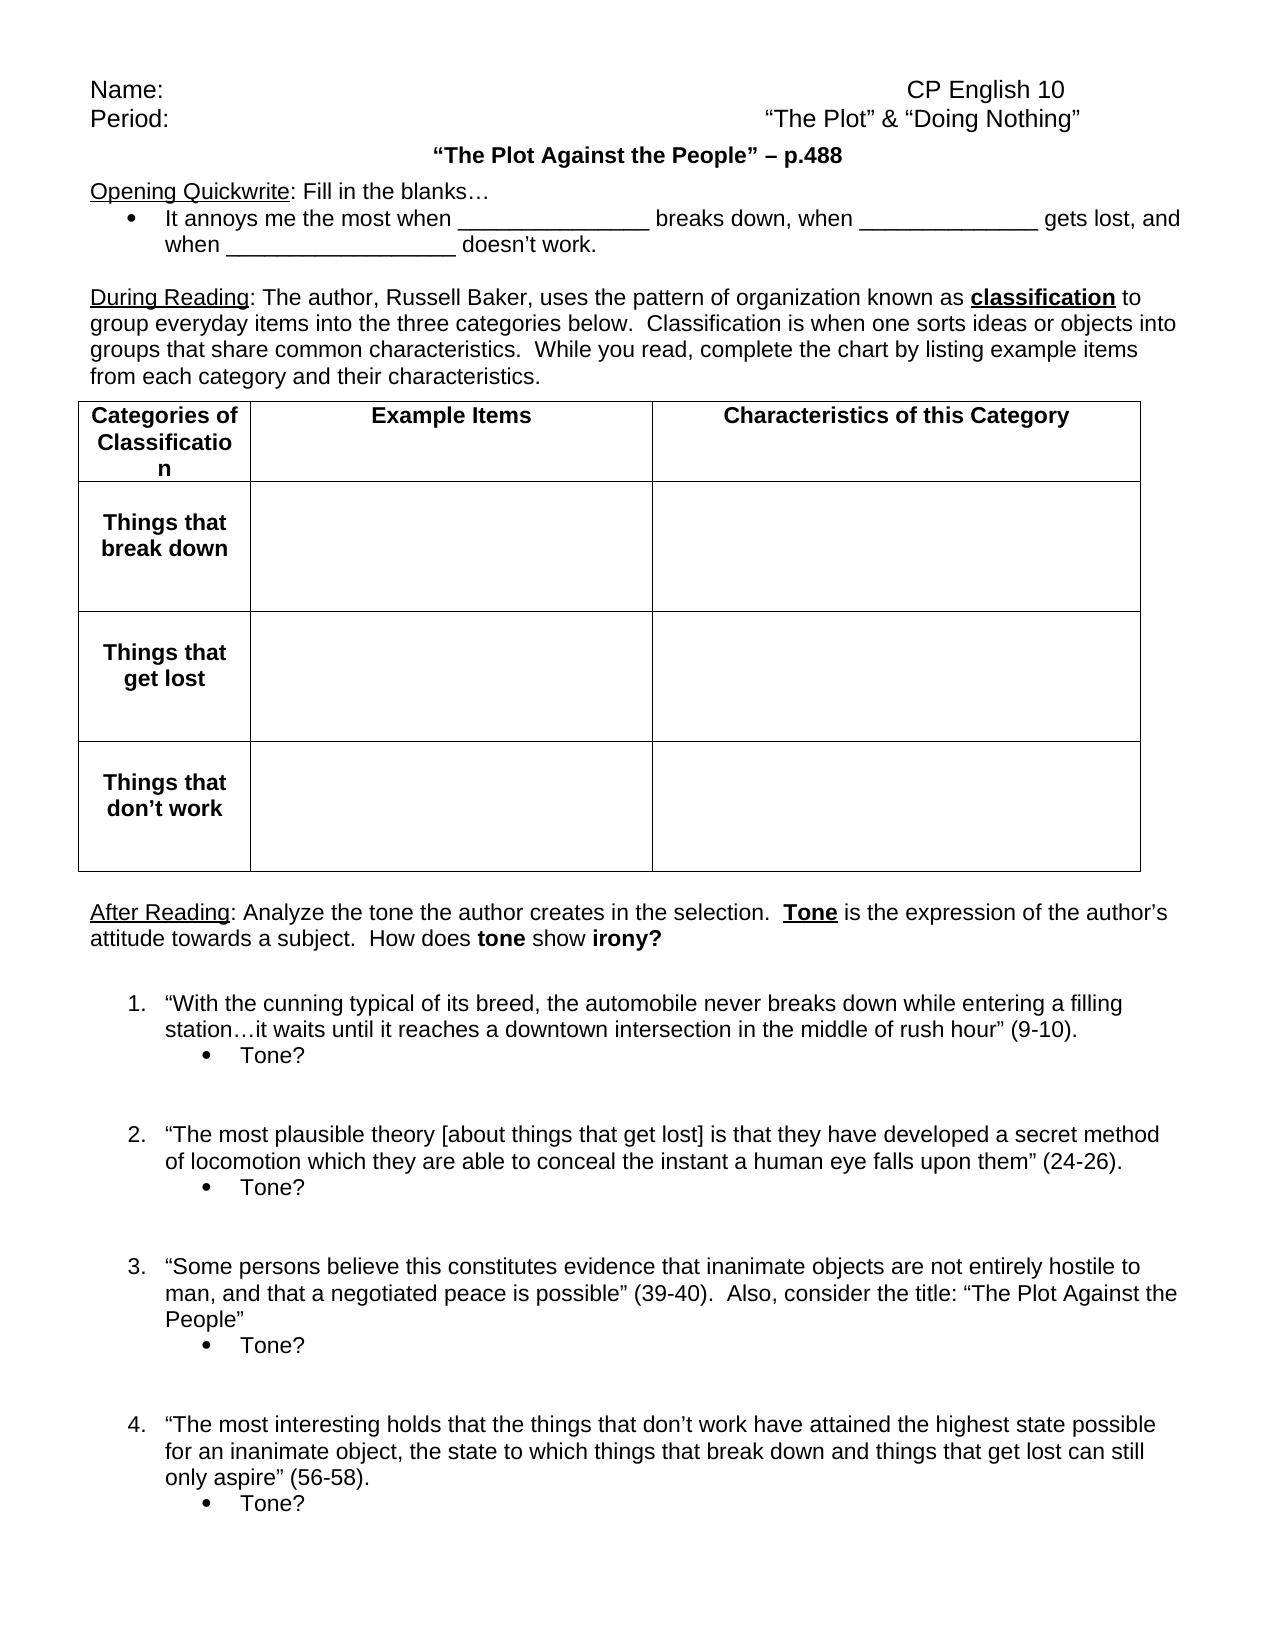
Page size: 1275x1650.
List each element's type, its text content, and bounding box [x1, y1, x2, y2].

list “With the cunning typical of its breed, the automobile never breaks down while entering a filling station…it waits until it reaches a downtown intersection in the middle of rush hour” (9-10). [127, 989, 1185, 1042]
table_header Example Items [251, 402, 652, 481]
list Tone? [202, 1490, 1185, 1517]
list “The most interesting holds that the things that don’t work have attained the highest state possible for an inanimate object, the state to which things that break down and things that get lost can still only aspire” (56-58). [127, 1411, 1185, 1490]
table_cell [653, 482, 1140, 611]
table_cell Things that break down [79, 482, 250, 611]
text After Reading: Analyze the tone the author creates in the selection. Tone is the expression of the author’s attitude towards a subject. How does tone show irony? [90, 898, 1185, 951]
table_cell [251, 482, 652, 611]
table_cell [251, 742, 652, 871]
table_cell Things that don’t work [79, 742, 250, 871]
list Tone? [202, 1174, 1185, 1200]
table_cell [653, 742, 1140, 871]
table_cell [653, 612, 1140, 741]
list “The most plausible theory [about things that get lost] is that they have developed a secret method of locomotion which they are able to conceal the instant a human eye falls upon them” (24-26). [127, 1121, 1185, 1174]
table_header Characteristics of this Category [653, 402, 1140, 481]
text “The Plot Against the People” – p.488 [90, 142, 1185, 168]
text Opening Quickwrite: Fill in the blanks… [90, 178, 1185, 204]
table_cell [251, 612, 652, 741]
table_header Categories of Classification [79, 402, 250, 481]
table_cell Things that get lost [79, 612, 250, 741]
text During Reading: The author, Russell Baker, uses the pattern of organization known as classification to group everyday items into the three categories below. Classification is when one sorts ideas or objects into groups that share common characteristics. While you read, complete the chart by listing example items from each category and their characteristics. [90, 284, 1185, 389]
list It annoys me the most when _______________ breaks down, when ______________ gets lost, and when __________________ doesn’t work. [127, 204, 1185, 257]
list Tone? [202, 1042, 1185, 1069]
list “Some persons believe this constitutes evidence that inanimate objects are not entirely hostile to man, and that a negotiated peace is possible” (39-40). Also, consider the title: “The Plot Against the People” [127, 1253, 1185, 1332]
list Tone? [202, 1332, 1185, 1358]
